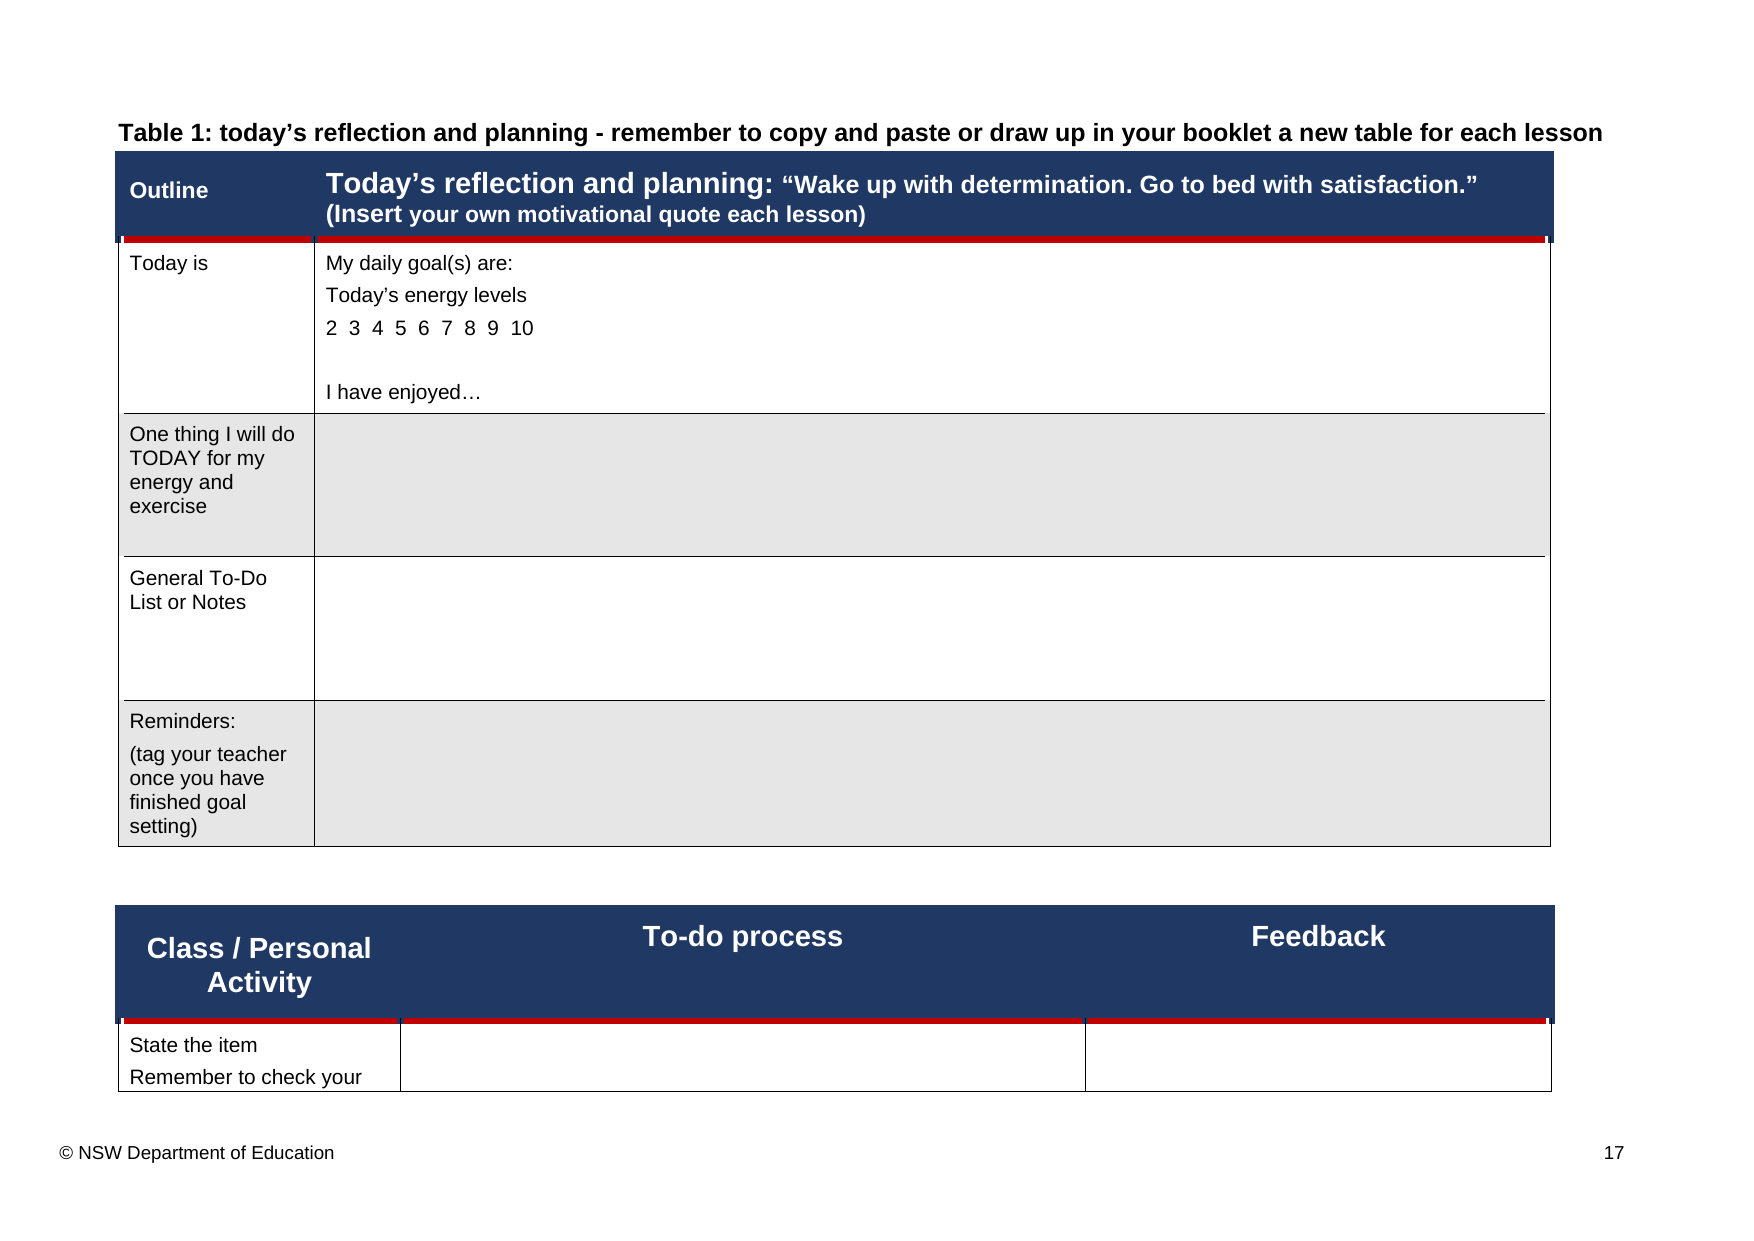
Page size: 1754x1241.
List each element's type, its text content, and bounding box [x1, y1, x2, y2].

table_cell My daily goal(s) are: Today’s energy levels 2 3 4 5 6 7 8 9 10 I have enjoyed… [315, 236, 1550, 412]
table_cell One thing I will do TODAY for my energy and exercise [119, 413, 314, 556]
table_cell [315, 700, 1550, 846]
text Table 1: today’s reflection and planning - remember to copy and paste or draw up in your booklet a new table for each lesson [118, 118, 1636, 147]
table_header To-do process [404, 911, 1082, 1018]
table_cell General To-Do List or Notes [119, 556, 314, 700]
table_header Class / Personal Activity [121, 911, 397, 1018]
table_cell [315, 413, 1550, 556]
table_cell [1086, 1018, 1551, 1091]
table_header Today’s reflection and planning: “Wake up with determination. Go to bed with satisfaction.” (Insert your own motivational quote each lesson) [318, 158, 1548, 236]
table_cell Today is [119, 236, 314, 412]
table_header Outline [121, 158, 311, 236]
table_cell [119, 1018, 400, 1091]
table_cell Reminders: (tag your teacher once you have finished goal setting) [119, 700, 314, 846]
table_cell [401, 1024, 1085, 1091]
table_cell [315, 556, 1550, 700]
table_header Feedback [1088, 911, 1549, 1018]
